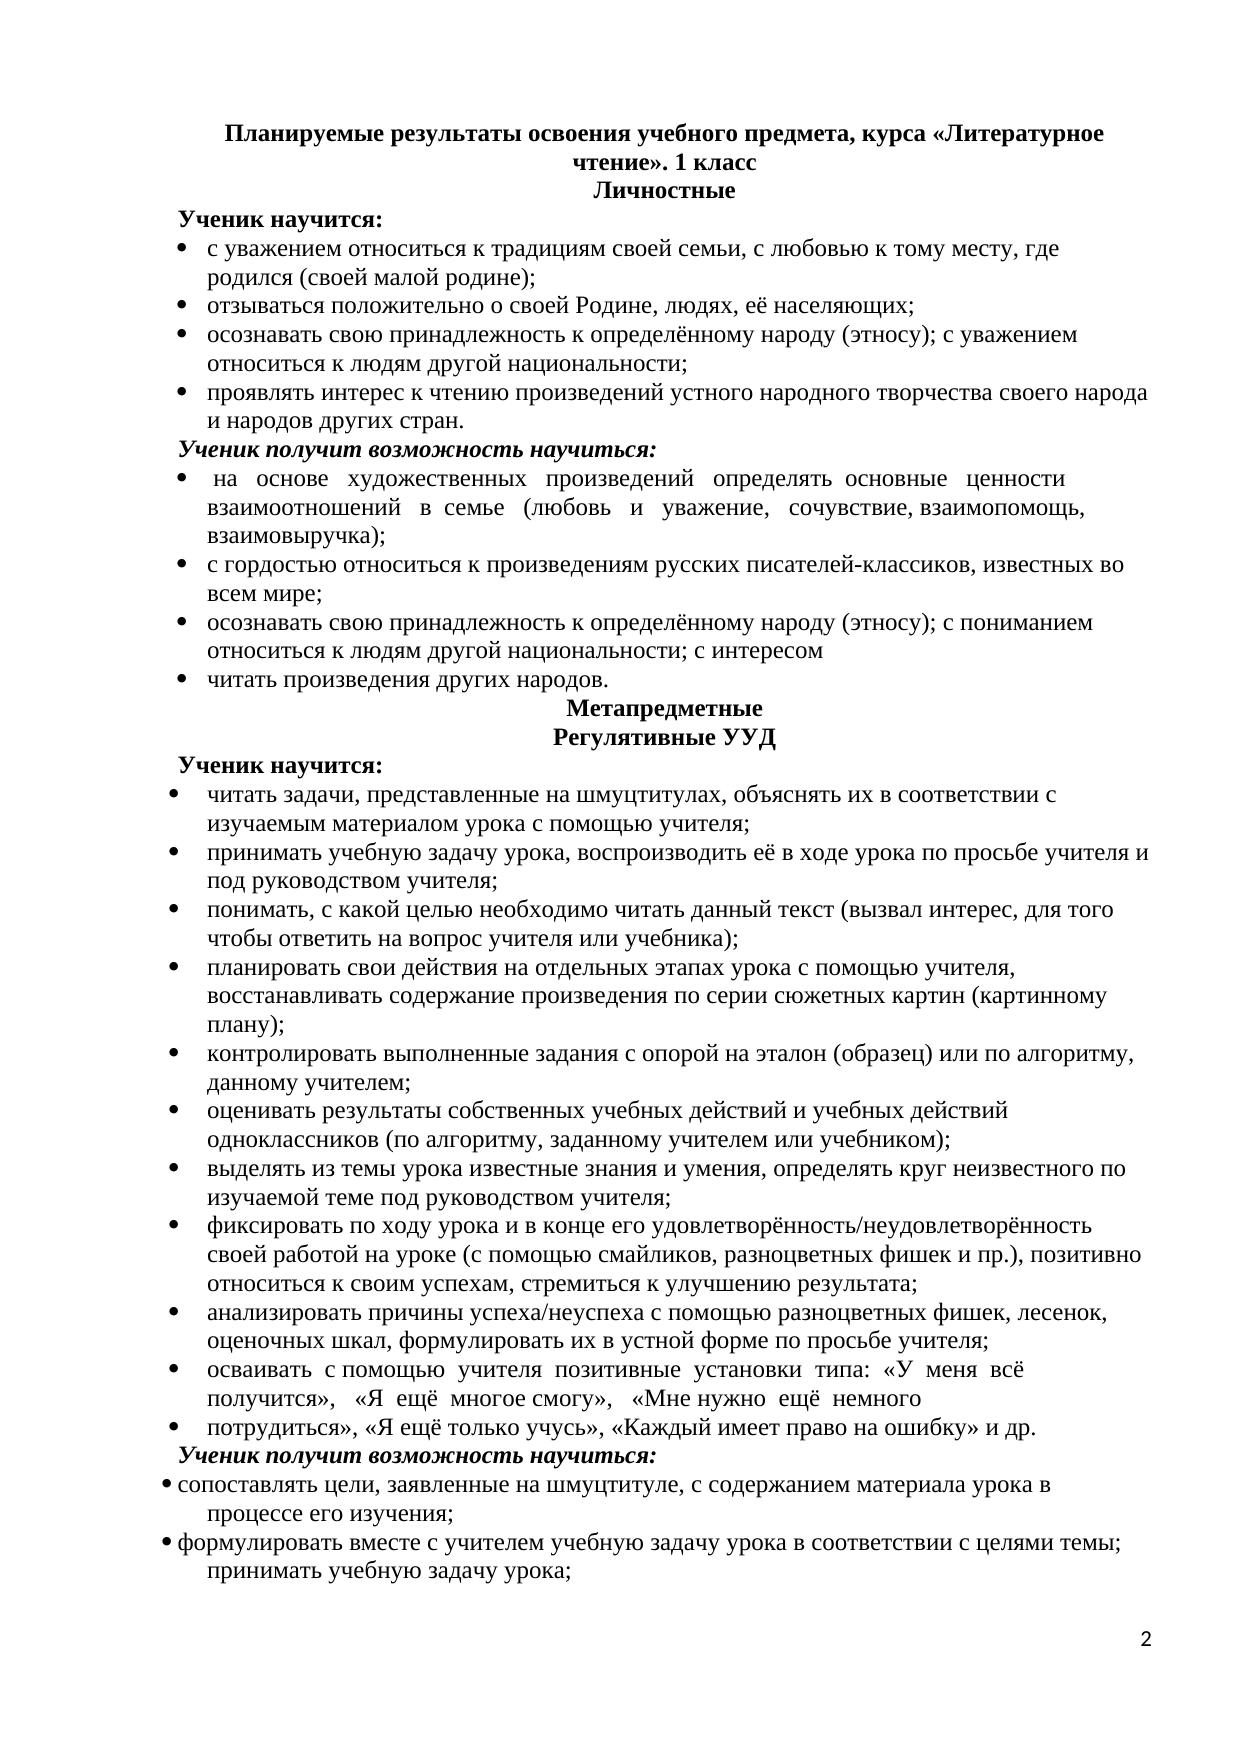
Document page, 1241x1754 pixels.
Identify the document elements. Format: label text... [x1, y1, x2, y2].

text Ученик научится: [177, 751, 1152, 779]
list оценивать результаты собственных учебных действий и учебных действий одноклассников (по алгоритму, заданному учителем или учебником); [169, 1096, 1152, 1153]
list выделять из темы урока известные знания и умения, определять круг неизвестного по изучаемой теме под руководством учителя; [169, 1153, 1152, 1211]
list осознавать свою принадлежность к определённому народу (этносу); с пониманием относиться к людям другой национальности; с интересом [177, 607, 1152, 664]
text Планируемые результаты освоения учебного предмета, курса «Литературное чтение». 1 класс [177, 118, 1152, 176]
list осваивать с помощью учителя позитивные установки типа: «У меня всё получится», «Я ещё многое смогу», «Мне нужно ещё немного [169, 1354, 1152, 1412]
list осознавать свою принадлежность к определённому народу (этносу); с уважением относиться к людям другой национальности; [177, 319, 1152, 377]
text Метапредметные [177, 693, 1152, 722]
list планировать свои действия на отдельных этапах урока с помощью учителя, восстанавливать содержание произведения по серии сюжетных картин (картинному плану); [169, 952, 1152, 1038]
text Ученик получит возможность научиться: [177, 1441, 1152, 1469]
list принимать учебную задачу урока, воспроизводить её в ходе урока по просьбе учителя и под руководством учителя; [169, 837, 1152, 894]
text Ученик научится: [177, 204, 1152, 233]
list потрудиться», «Я ещё только учусь», «Каждый имеет право на ошибку» и др. [169, 1412, 1152, 1441]
list на основе художественных произведений определять основные ценности взаимоотношений в семье (любовь и уважение, сочувствие, взаимопомощь, взаимовыручка); [177, 463, 1152, 549]
list читать произведения других народов. [177, 664, 1152, 693]
list анализировать причины успеха/неуспеха с помощью разноцветных фишек, лесенок, оценочных шкал, формулировать их в устной форме по просьбе учителя; [169, 1297, 1152, 1354]
list отзываться положительно о своей Родине, людях, её населяющих; [177, 291, 1152, 319]
list сопоставлять цели, заявленные на шмуцтитуле, с содержанием материала урока в процессе его изучения; [162, 1469, 1152, 1527]
text Регулятивные УУД [177, 722, 1152, 751]
list контролировать выполненные задания с опорой на эталон (образец) или по алгоритму, данному учителем; [169, 1038, 1152, 1096]
list с гордостью относиться к произведениям русских писателей-классиков, известных во всем мире; [177, 549, 1152, 607]
list читать задачи, представленные на шмуцтитулах, объяснять их в соответствии с изучаемым материалом урока с помощью учителя; [169, 779, 1152, 837]
list проявлять интерес к чтению произведений устного народного творчества своего народа и народов других стран. [177, 377, 1152, 434]
text Ученик получит возможность научиться: [177, 434, 1152, 463]
text Личностные [177, 176, 1152, 204]
list понимать, с какой целью необходимо читать данный текст (вызвал интерес, для того чтобы ответить на вопрос учителя или учебника); [169, 894, 1152, 952]
list с уважением относиться к традициям своей семьи, с любовью к тому месту, где родился (своей малой родине); [177, 233, 1152, 291]
list формулировать вместе с учителем учебную задачу урока в соответствии с целями темы; принимать учебную задачу урока; [162, 1527, 1152, 1584]
list фиксировать по ходу урока и в конце его удовлетворённость/неудовлетворённость своей работой на уроке (с помощью смайликов, разноцветных фишек и пр.), позитивно относиться к своим успехам, стремиться к улучшению результата; [169, 1211, 1152, 1297]
